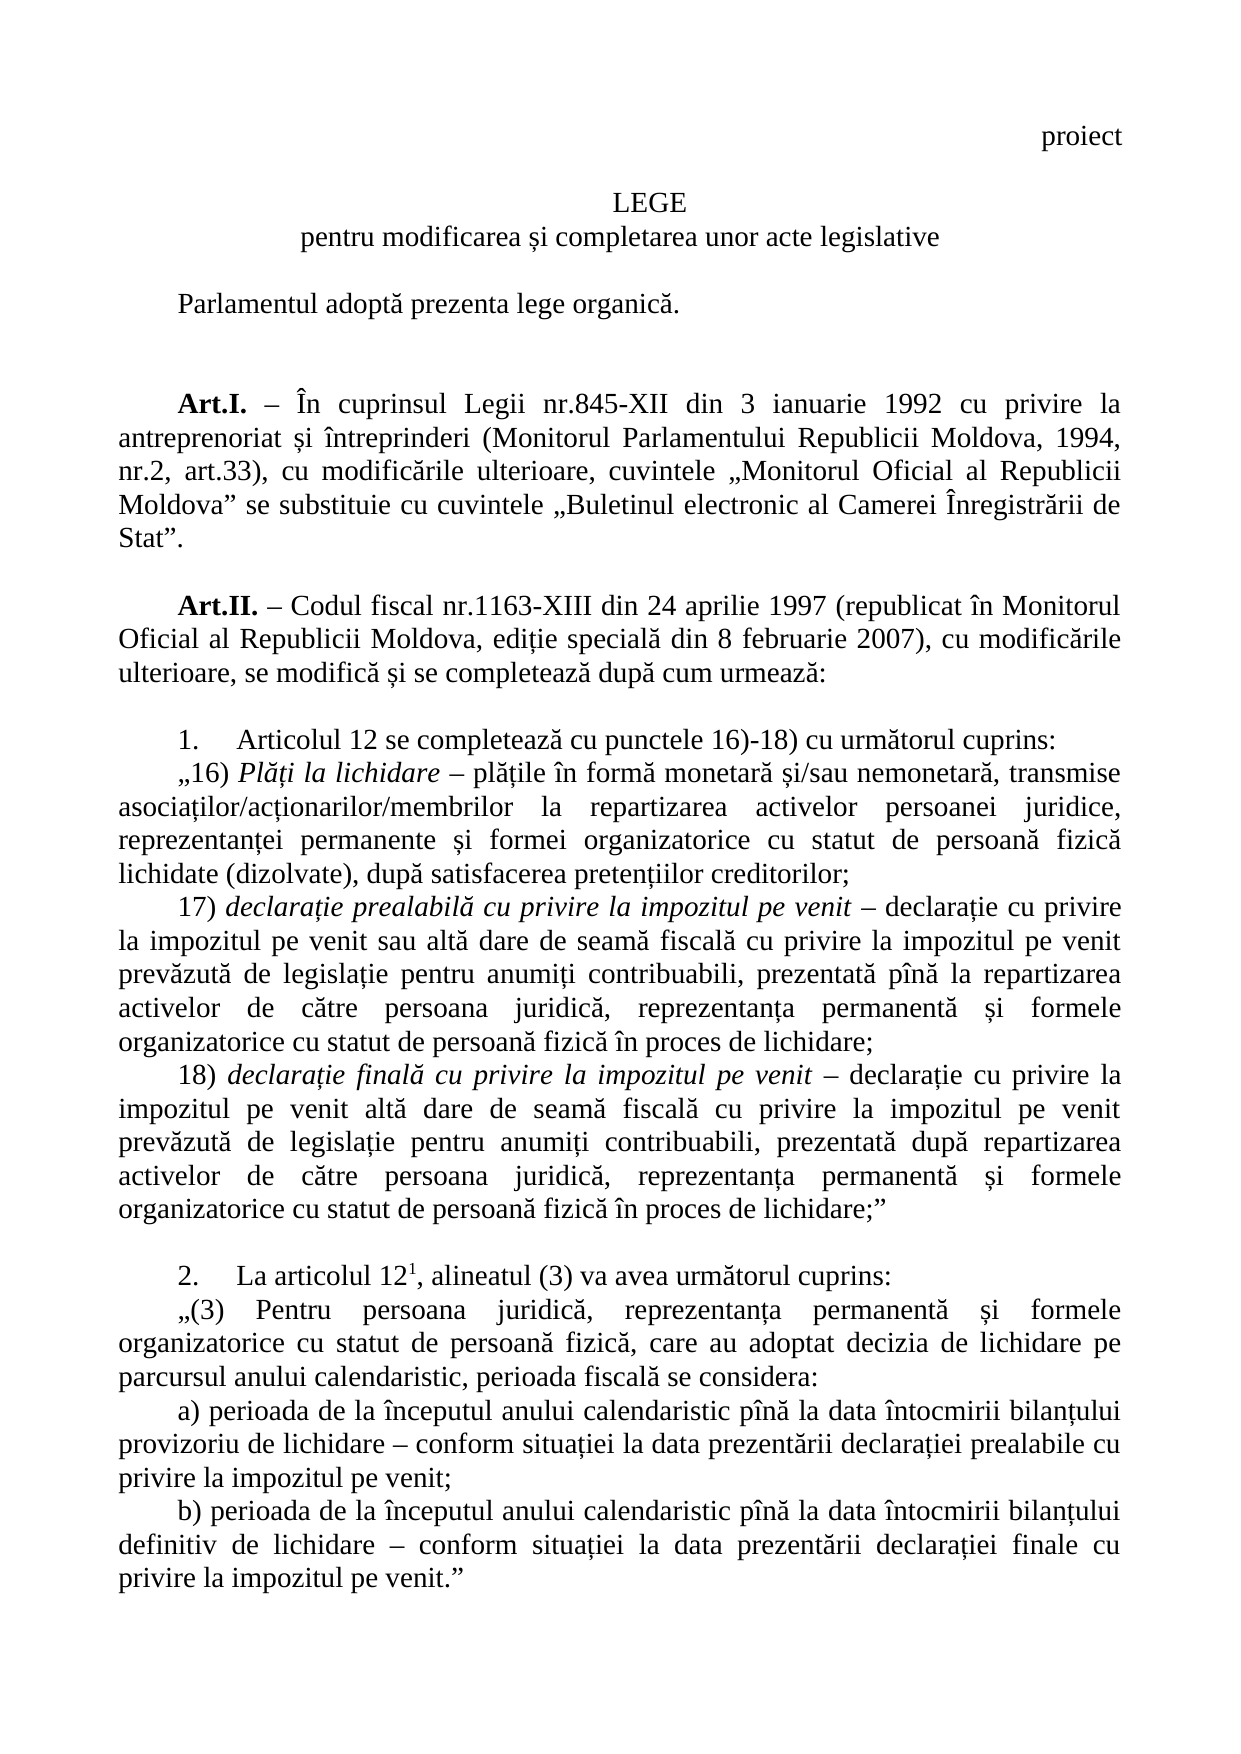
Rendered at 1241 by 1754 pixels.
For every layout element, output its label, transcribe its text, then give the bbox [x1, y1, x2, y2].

text b) perioada de la începutul anului calendaristic pînă la data întocmirii bilanțului definitiv de lichidare – conform situației la data prezentării declarației finale cu privire la impozitul pe venit.” [118, 1493, 1122, 1594]
text pentru modificarea și completarea unor acte legislative [118, 219, 1122, 252]
text Parlamentul adoptă prezenta lege organică. [118, 286, 1122, 319]
text Art.II. – Codul fiscal nr.1163-XIII din 24 aprilie 1997 (republicat în Monitorul Oficial al Republicii Moldova, ediție specială din 8 februarie 2007), cu modificările ulterioare, se modifică și se completează după cum urmează: [118, 588, 1122, 688]
text „16) Plăți la lichidare – plățile în formă monetară și/sau nemonetară, transmise asociaților/acționarilor/membrilor la repartizarea activelor persoanei juridice, reprezentanței permanente și formei organizatorice cu statut de persoană fizică lichidate (dizolvate), după satisfacerea pretențiilor creditorilor; [118, 755, 1122, 889]
text 17) declarație prealabilă cu privire la impozitul pe venit – declarație cu privire la impozitul pe venit sau altă dare de seamă fiscală cu privire la impozitul pe venit prevăzută de legislație pentru anumiți contribuabili, prezentată pînă la repartizarea activelor de către persoana juridică, reprezentanța permanentă și formele organizatorice cu statut de persoană fizică în proces de lichidare; [118, 889, 1122, 1057]
text 18) declarație finală cu privire la impozitul pe venit – declarație cu privire la impozitul pe venit altă dare de seamă fiscală cu privire la impozitul pe venit prevăzută de legislație pentru anumiți contribuabili, prezentată după repartizarea activelor de către persoana juridică, reprezentanța permanentă și formele organizatorice cu statut de persoană fizică în proces de lichidare;” [118, 1057, 1122, 1225]
text „(3) Pentru persoana juridică, reprezentanța permanentă și formele organizatorice cu statut de persoană fizică, care au adoptat decizia de lichidare pe parcursul anului calendaristic, perioada fiscală se considera: [118, 1292, 1122, 1393]
text proiect [118, 118, 1122, 152]
text LEGE [118, 185, 1122, 219]
list La articolul 121, alineatul (3) va avea următorul cuprins: [118, 1258, 1122, 1292]
text Art.I. – În cuprinsul Legii nr.845-XII din 3 ianuarie 1992 cu privire la antreprenoriat și întreprinderi (Monitorul Parlamentului Republicii Moldova, 1994, nr.2, art.33), cu modificările ulterioare, cuvintele „Monitorul Oficial al Republicii Moldova” se substituie cu cuvintele „Buletinul electronic al Camerei Înregistrării de Stat”. [118, 386, 1122, 554]
text a) perioada de la începutul anului calendaristic pînă la data întocmirii bilanțului provizoriu de lichidare – conform situației la data prezentării declarației prealabile cu privire la impozitul pe venit; [118, 1393, 1122, 1493]
list Articolul 12 se completează cu punctele 16)-18) cu următorul cuprins: [118, 722, 1122, 755]
